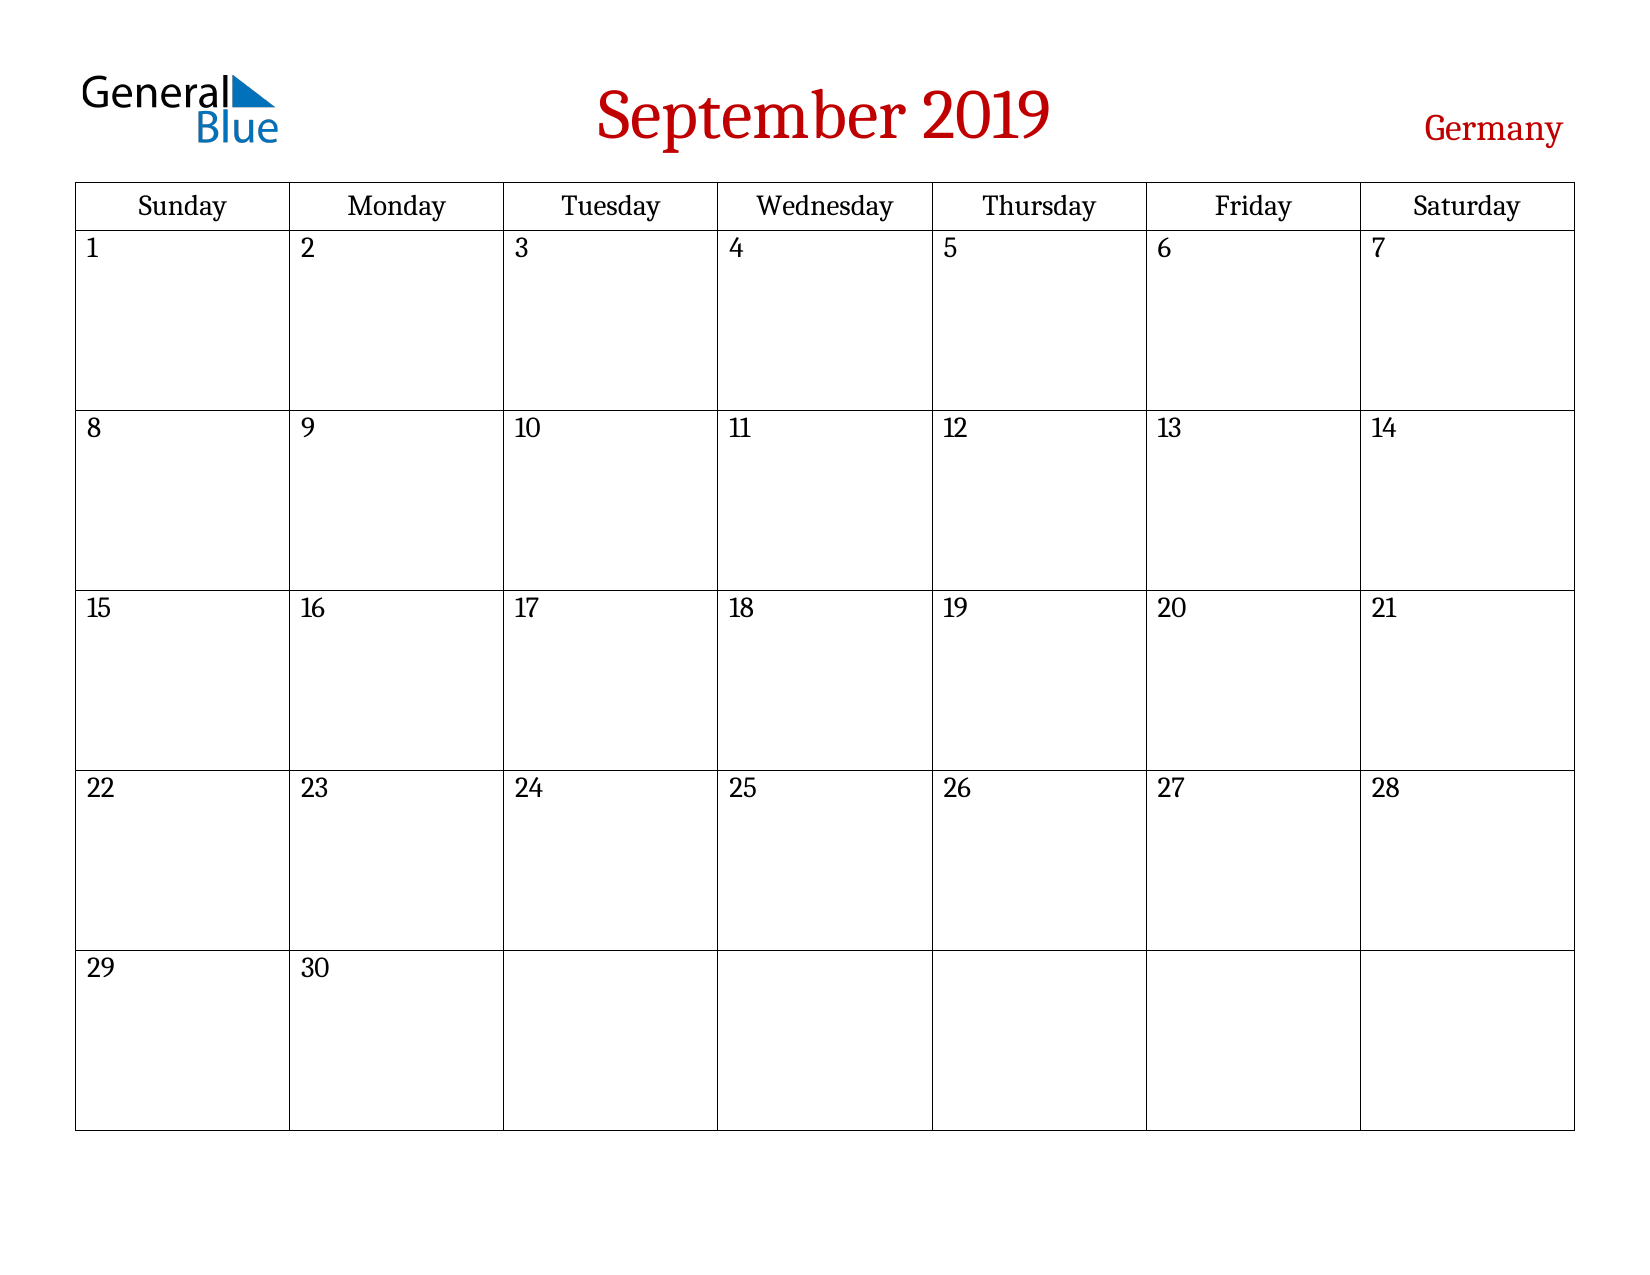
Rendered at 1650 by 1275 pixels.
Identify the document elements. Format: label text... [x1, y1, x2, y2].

table_header [76, 75, 503, 182]
table_cell [1147, 445, 1360, 590]
table_cell 30 [290, 951, 503, 985]
table_cell 6 [1147, 231, 1360, 264]
table_cell 22 [76, 771, 289, 805]
table_cell [1361, 805, 1574, 950]
table_cell 10 [504, 411, 717, 444]
table_cell [76, 985, 289, 1130]
table_header September 2019 [504, 75, 1146, 182]
table_cell 17 [504, 591, 717, 625]
table_cell 18 [718, 591, 932, 625]
table_cell [933, 445, 1146, 590]
table_cell [290, 625, 503, 770]
table_cell [1147, 805, 1360, 950]
table_cell [504, 445, 717, 590]
table_cell [1361, 985, 1574, 1130]
table_cell 8 [76, 411, 289, 444]
table_cell [718, 445, 932, 590]
table_cell [504, 265, 717, 410]
table_cell 23 [290, 771, 503, 805]
table_cell Saturday [1361, 183, 1574, 230]
table_cell [1361, 625, 1574, 770]
table_cell 24 [504, 771, 717, 805]
table_cell [290, 805, 503, 950]
table_cell [718, 265, 932, 410]
table_cell [1147, 985, 1360, 1130]
table_header Germany [1146, 75, 1574, 182]
table_cell [76, 805, 289, 950]
table_cell 1 [76, 231, 289, 264]
table_cell [1147, 265, 1360, 410]
table_cell 7 [1361, 231, 1574, 264]
table_cell [718, 951, 932, 985]
table_cell Sunday [76, 183, 289, 230]
table_cell [1361, 951, 1574, 985]
table_cell [933, 985, 1146, 1130]
table_cell Thursday [933, 183, 1146, 230]
table_cell Friday [1147, 183, 1360, 230]
table_cell 9 [290, 411, 503, 444]
table_cell 29 [76, 951, 289, 985]
table_cell 27 [1147, 771, 1360, 805]
table_cell 13 [1147, 411, 1360, 444]
table_cell Tuesday [504, 183, 717, 230]
table_cell [933, 805, 1146, 950]
table_cell [290, 265, 503, 410]
table_cell [1361, 265, 1574, 410]
table_cell [933, 951, 1146, 985]
table_cell 14 [1361, 411, 1574, 444]
table_cell 2 [290, 231, 503, 264]
table_cell 12 [933, 411, 1146, 444]
table_cell 25 [718, 771, 932, 805]
table_cell [504, 985, 717, 1130]
table_cell [1147, 951, 1360, 985]
table_cell [76, 265, 289, 410]
table_cell [933, 265, 1146, 410]
table_cell 26 [933, 771, 1146, 805]
table_cell 4 [718, 231, 932, 264]
table_cell [290, 445, 503, 590]
table_cell [504, 951, 717, 985]
table_cell [290, 985, 503, 1130]
table_cell [718, 625, 932, 770]
picture [82, 75, 278, 143]
table_cell [718, 985, 932, 1130]
table_cell 3 [504, 231, 717, 264]
table_cell [504, 625, 717, 770]
table_cell [504, 805, 717, 950]
table_cell 5 [933, 231, 1146, 264]
table_cell 20 [1147, 591, 1360, 625]
table_cell [718, 805, 932, 950]
table_cell Monday [290, 183, 503, 230]
table_cell 21 [1361, 591, 1574, 625]
table_cell [933, 625, 1146, 770]
table_cell [76, 445, 289, 590]
table_cell 15 [76, 591, 289, 625]
table_cell [1147, 625, 1360, 770]
table_cell 19 [933, 591, 1146, 625]
table_cell 16 [290, 591, 503, 625]
table_cell 28 [1361, 771, 1574, 805]
table_cell [76, 625, 289, 770]
table_cell [1361, 445, 1574, 590]
table_cell Wednesday [718, 183, 932, 230]
table_cell 11 [718, 411, 932, 444]
